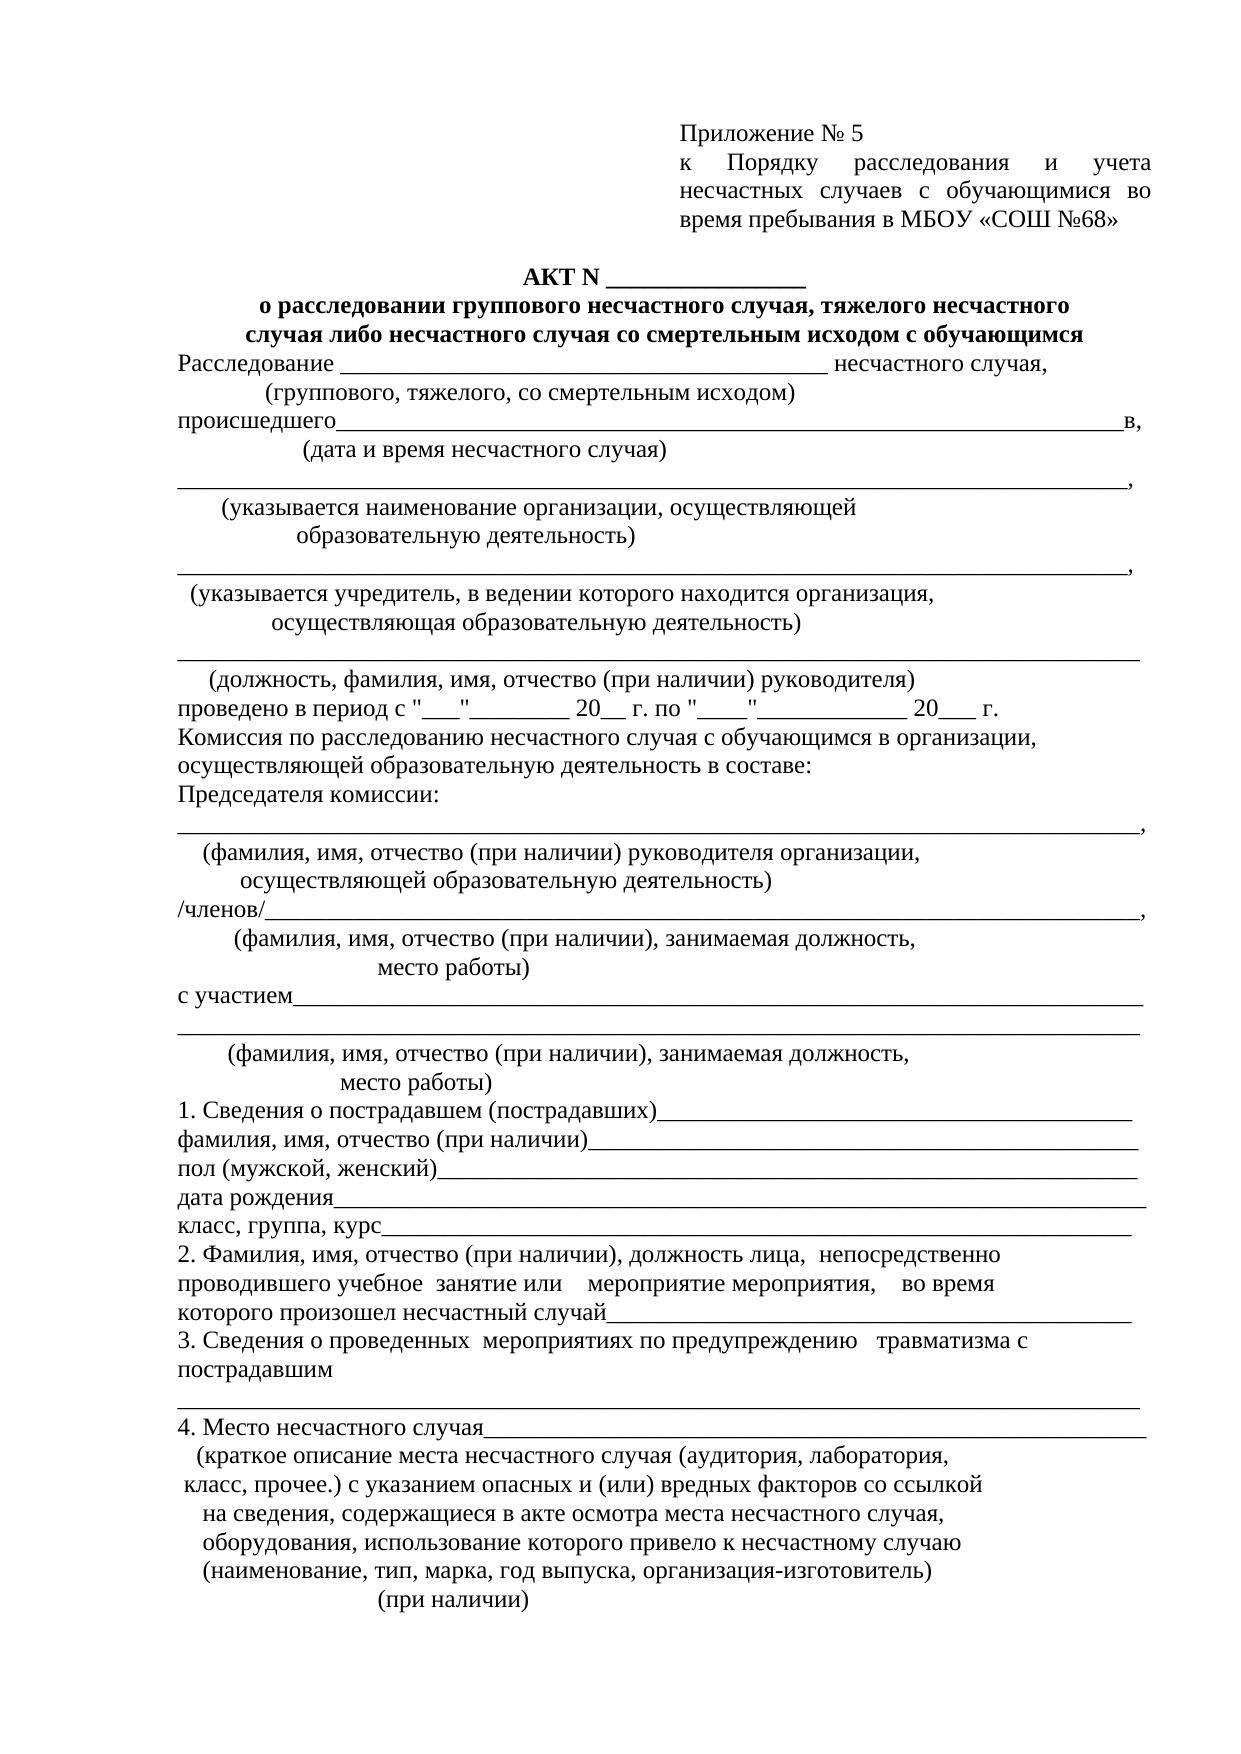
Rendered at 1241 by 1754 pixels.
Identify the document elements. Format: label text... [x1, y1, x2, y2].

text оборудования, использование которого привело к несчастному случаю [177, 1527, 1152, 1556]
text класс, группа, курс____________________________________________________________ [177, 1211, 1152, 1239]
text (фамилия, имя, отчество (при наличии) руководителя организации, [177, 837, 1152, 866]
text 1. Сведения о пострадавшем (пострадавших)______________________________________ [177, 1096, 1152, 1124]
text _____________________________________________________________________________ [177, 1383, 1152, 1412]
text класс, прочее.) с указанием опасных и (или) вредных факторов со ссылкой [177, 1469, 1152, 1498]
text о расследовании группового несчастного случая, тяжелого несчастного [177, 291, 1152, 319]
text 4. Место несчастного случая_____________________________________________________ [177, 1412, 1152, 1441]
text (при наличии) [177, 1584, 1152, 1613]
text (указывается учредитель, в ведении которого находится организация, [177, 578, 1152, 607]
text пол (мужской, женский)________________________________________________________ [177, 1153, 1152, 1182]
text осуществляющей образовательную деятельность) [177, 866, 1152, 894]
text (фамилия, имя, отчество (при наличии), занимаемая должность, [177, 1038, 1152, 1067]
text место работы) [177, 952, 1152, 981]
text _____________________________________________________________________________ [177, 636, 1152, 664]
text Председателя комиссии: [177, 779, 1152, 808]
text осуществляющая образовательную деятельность) [177, 607, 1152, 636]
text _____________________________________________________________________________ [177, 1009, 1152, 1038]
text 2. Фамилия, имя, отчество (при наличии), должность лица, непосредственно [177, 1239, 1152, 1268]
text (наименование, тип, марка, год выпуска, организация-изготовитель) [177, 1556, 1152, 1584]
text ____________________________________________________________________________, [177, 463, 1152, 492]
text _____________________________________________________________________________, [177, 808, 1152, 837]
text которого произошел несчастный случай__________________________________________ [177, 1297, 1152, 1326]
text ____________________________________________________________________________, [177, 549, 1152, 578]
text на сведения, содержащиеся в акте осмотра места несчастного случая, [177, 1498, 1152, 1527]
text (дата и время несчастного случая) [177, 434, 1152, 463]
text 3. Сведения о проведенных мероприятиях по предупреждению травматизма с [177, 1326, 1152, 1354]
text АКТ N ________________ [177, 262, 1152, 291]
text (краткое описание места несчастного случая (аудитория, лаборатория, [177, 1441, 1152, 1469]
text фамилия, имя, отчество (при наличии)____________________________________________ [177, 1124, 1152, 1153]
text место работы) [177, 1067, 1152, 1096]
text (группового, тяжелого, со смертельным исходом) [177, 377, 1152, 406]
text проведено в период с "___"________ 20__ г. по "____"____________ 20___ г. [177, 693, 1152, 722]
text дата рождения_________________________________________________________________ [177, 1182, 1152, 1211]
text происшедшего_______________________________________________________________в, [177, 406, 1152, 434]
text осуществляющей образовательную деятельность в составе: [177, 751, 1152, 779]
text Приложение № 5 [679, 118, 1152, 147]
text с участием____________________________________________________________________ [177, 981, 1152, 1009]
text Расследование _______________________________________ несчастного случая, [177, 348, 1152, 377]
text проводившего учебное занятие или мероприятие мероприятия, во время [177, 1268, 1152, 1297]
text к Порядку расследования и учета несчастных случаев с обучающимися во время пребывания в МБОУ «СОШ №68» [679, 147, 1152, 233]
text (должность, фамилия, имя, отчество (при наличии) руководителя) [177, 664, 1152, 693]
text образовательную деятельность) [177, 521, 1152, 549]
text случая либо несчастного случая со смертельным исходом с обучающимся [177, 319, 1152, 348]
text (фамилия, имя, отчество (при наличии), занимаемая должность, [177, 923, 1152, 952]
text пострадавшим [177, 1354, 1152, 1383]
text (указывается наименование организации, осуществляющей [177, 492, 1152, 521]
text Комиссия по расследованию несчастного случая с обучающимся в организации, [177, 722, 1152, 751]
text /членов/______________________________________________________________________, [177, 894, 1152, 923]
